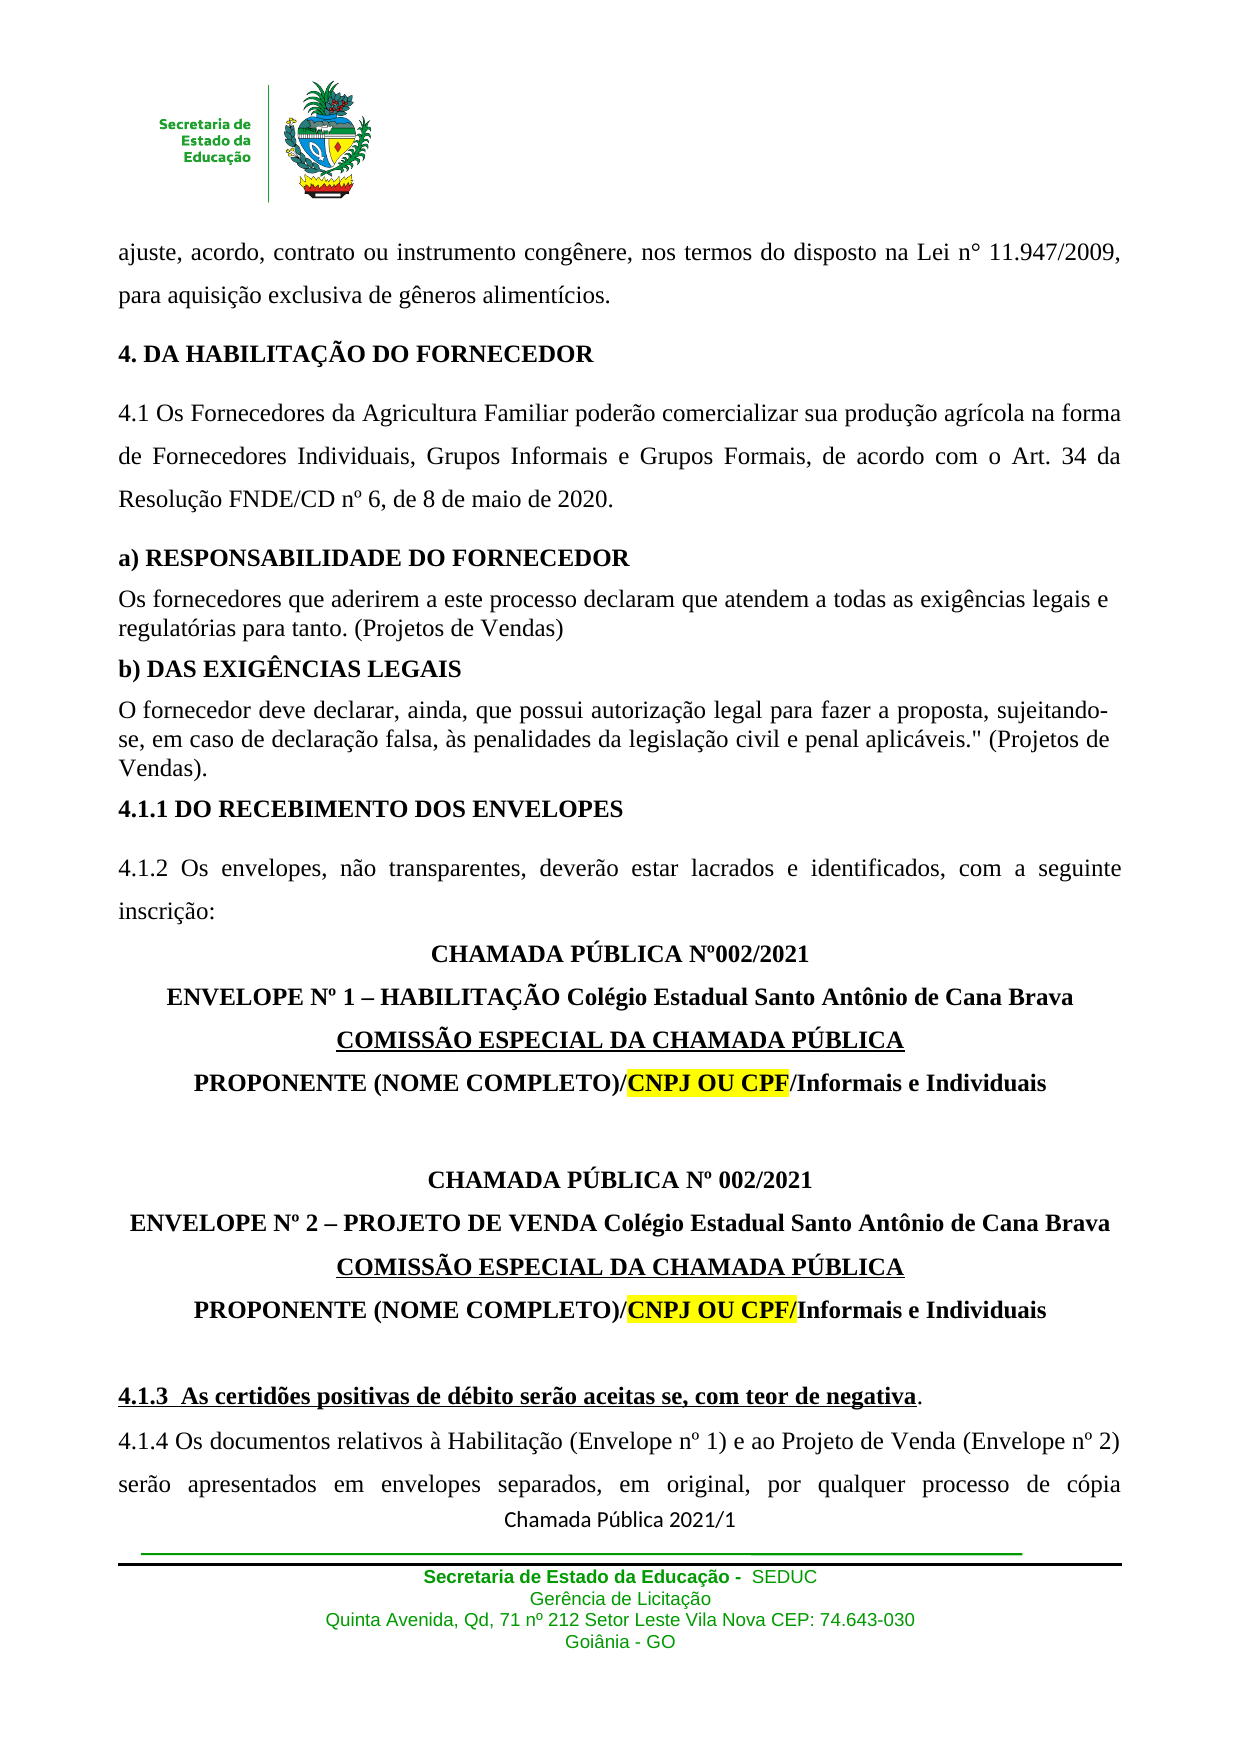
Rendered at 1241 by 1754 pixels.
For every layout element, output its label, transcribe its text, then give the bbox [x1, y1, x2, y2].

text ENVELOPE Nº 2 – PROJETO DE VENDA Colégio Estadual Santo Antônio de Cana Brava [118, 1208, 1122, 1237]
text CHAMADA PÚBLICA Nº002/2021 [118, 939, 1122, 968]
text ENVELOPE Nº 1 – HABILITAÇÃO Colégio Estadual Santo Antônio de Cana Brava [118, 982, 1122, 1011]
text PROPONENTE (NOME COMPLETO)/CNPJ OU CPF/Informais e Individuais [118, 1295, 627, 1323]
text CHAMADA PÚBLICA Nº 002/2021 [118, 1165, 1122, 1194]
text 4. DA HABILITAÇÃO DO FORNECEDOR [118, 339, 1122, 368]
text PROPONENTE (NOME COMPLETO)/CNPJ OU CPF/Informais e Individuais [118, 1068, 1122, 1097]
text Os fornecedores que aderirem a este processo declaram que atendem a todas as exigências legais e regulatórias para tanto. (Projetos de Vendas) [118, 584, 1110, 642]
picture [118, 73, 412, 210]
text 4.1.1 DO RECEBIMENTO DOS ENVELOPES [118, 794, 1122, 823]
text 4.1.3 As certidões positivas de débito serão aceitas se, com teor de negativa. [118, 1381, 1122, 1410]
text O fornecedor deve declarar, ainda, que possui autorização legal para fazer a proposta, sujeitando-se, em caso de declaração falsa, às penalidades da legislação civil e penal aplicáveis." (Projetos de Vendas). [118, 695, 1110, 782]
text 4.1.2 Os envelopes, não transparentes, deverão estar lacrados e identificados, com a seguinte inscrição: [118, 853, 1122, 925]
text COMISSÃO ESPECIAL DA CHAMADA PÚBLICA [118, 1252, 1122, 1280]
text b) DAS EXIGÊNCIAS LEGAIS [118, 654, 1110, 683]
text 4.1 Os Fornecedores da Agricultura Familiar poderão comercializar sua produção agrícola na forma de Fornecedores Individuais, Grupos Informais e Grupos Formais, de acordo com o Art. 34 da Resolução FNDE/CD nº 6, de 8 de maio de 2020. [118, 398, 1122, 513]
text COMISSÃO ESPECIAL DA CHAMADA PÚBLICA [118, 1025, 1122, 1054]
text a) RESPONSABILIDADE DO FORNECEDOR [118, 543, 1110, 572]
text PROPONENTE (NOME COMPLETO)/CNPJ OU CPF/Informais e Individuais [797, 1295, 1122, 1323]
